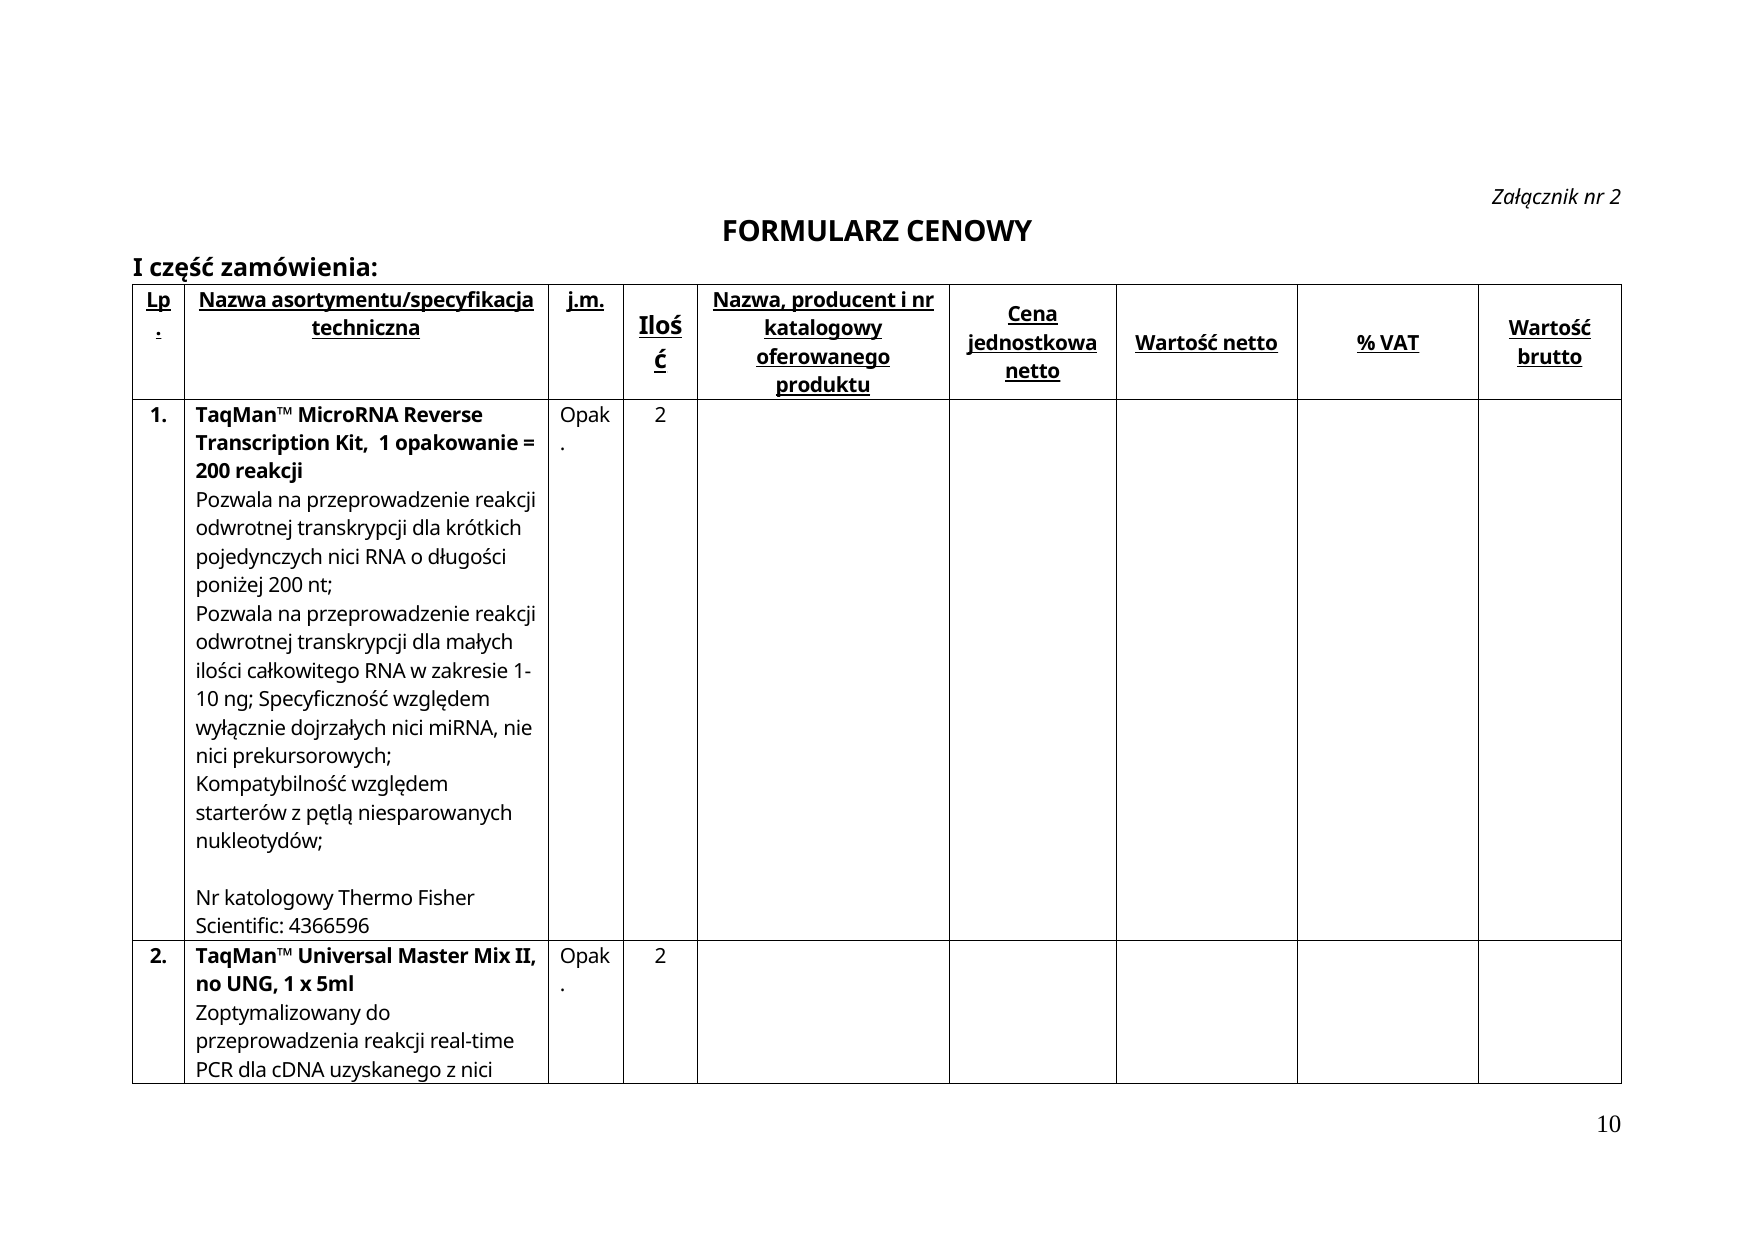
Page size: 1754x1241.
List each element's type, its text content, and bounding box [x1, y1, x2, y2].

table_header Wartość netto [1117, 285, 1297, 399]
table_header Nazwa asortymentu/specyfikacja techniczna [185, 285, 548, 399]
text I część zamówienia: [133, 250, 1621, 284]
table_cell Opak. [549, 400, 623, 940]
table_cell [1298, 400, 1478, 940]
table_cell Opak. [549, 941, 623, 1083]
table_cell [950, 400, 1116, 940]
table_cell 1. [133, 400, 184, 940]
table_header Lp. [133, 285, 184, 399]
table_header Wartość brutto [1479, 285, 1621, 399]
table_header % VAT [1298, 285, 1478, 399]
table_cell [185, 941, 548, 1083]
table_cell [1117, 941, 1297, 1083]
table_cell 2 [624, 400, 697, 940]
text Załącznik nr 2 [133, 182, 1621, 210]
table_cell 2 [624, 941, 697, 1083]
table_cell [1479, 400, 1621, 940]
text FORMULARZ CENOWY [133, 210, 1621, 250]
table_header Nazwa, producent i nr katalogowy oferowanego produktu [698, 285, 949, 399]
table_cell [950, 941, 1116, 1083]
table_cell [698, 941, 949, 1083]
table_header Cena jednostkowa netto [950, 285, 1116, 399]
table_cell [1298, 941, 1478, 1083]
table_cell [698, 400, 949, 940]
table_header j.m. [549, 285, 623, 399]
table_header Ilość [624, 285, 697, 399]
table_cell 2. [133, 941, 184, 1083]
table_cell [1117, 400, 1297, 940]
table_cell [1479, 941, 1621, 1083]
table_cell TaqMan™ MicroRNA Reverse Transcription Kit, 1 opakowanie = 200 reakcji Pozwala na przeprowadzenie reakcji odwrotnej transkrypcji dla krótkich pojedynczych nici RNA o długości poniżej 200 nt; Pozwala na przeprowadzenie reakcji odwrotnej transkrypcji dla małych ilości całkowitego RNA w zakresie 1-10 ng; Specyficzność względem wyłącznie dojrzałych nici miRNA, nie nici prekursorowych; Kompatybilność względem starterów z pętlą niesparowanych nukleotydów; Nr katologowy Thermo Fisher Scientific: 4366596 [185, 400, 548, 940]
